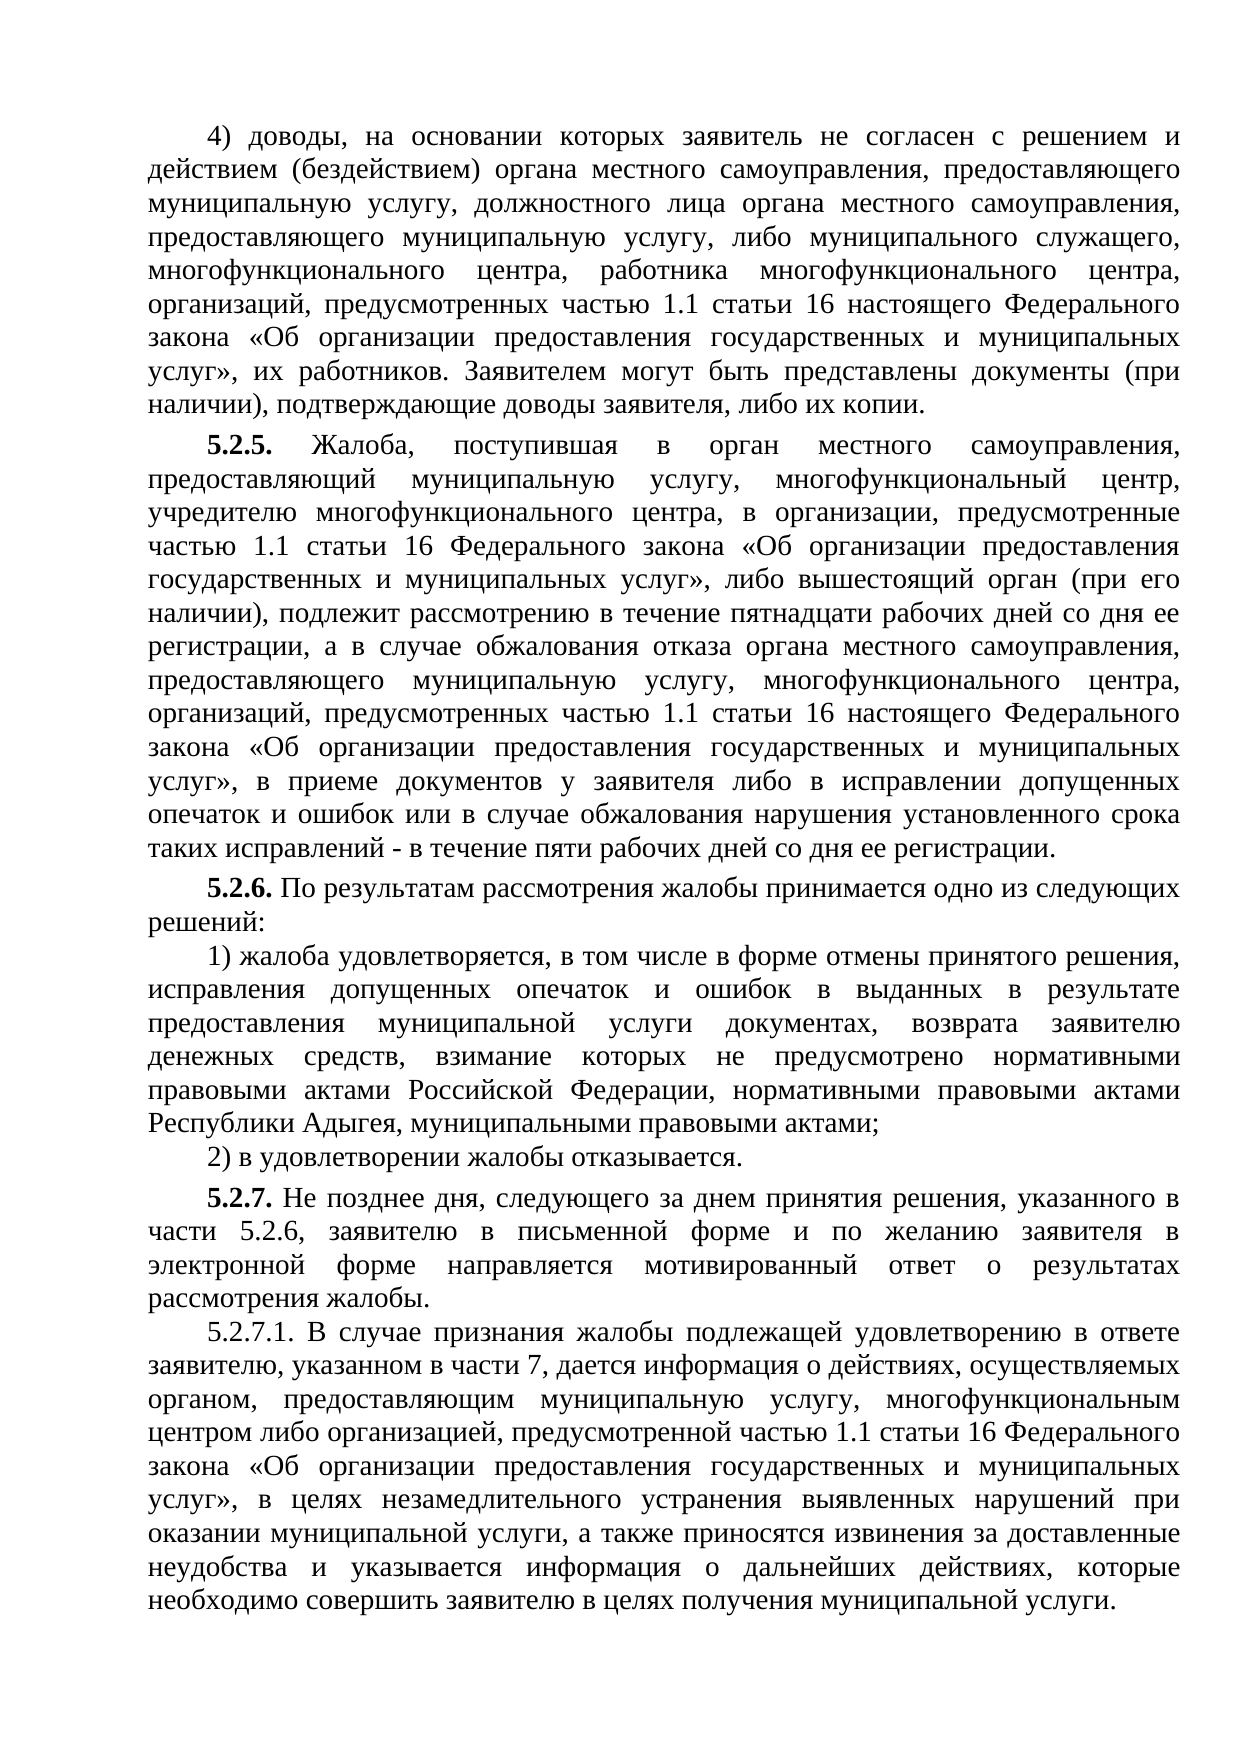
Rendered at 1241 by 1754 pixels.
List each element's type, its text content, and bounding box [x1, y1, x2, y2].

text 5.2.7.1. В случае признания жалобы подлежащей удовлетворению в ответе заявителю, указанном в части 7, дается информация о действиях, осуществляемых органом, предоставляющим муниципальную услугу, многофункциональным центром либо организацией, предусмотренной частью 1.1 статьи 16 Федерального закона «Об организации предоставления государственных и муниципальных услуг», в целях незамедлительного устранения выявленных нарушений при оказании муниципальной услуги, а также приносятся извинения за доставленные неудобства и указывается информация о дальнейших действиях, которые необходимо совершить заявителю в целях получения муниципальной услуги. [148, 1314, 1181, 1616]
text 5.2.7. Не позднее дня, следующего за днем принятия решения, указанного в части 5.2.6, заявителю в письменной форме и по желанию заявителя в электронной форме направляется мотивированный ответ о результатах рассмотрения жалобы. [148, 1180, 1181, 1314]
text 1) жалоба удовлетворяется, в том числе в форме отмены принятого решения, исправления допущенных опечаток и ошибок в выданных в результате предоставления муниципальной услуги документах, возврата заявителю денежных средств, взимание которых не предусмотрено нормативными правовыми актами Российской Федерации, нормативными правовыми актами Республики Адыгея, муниципальными правовыми актами; [148, 938, 1181, 1139]
text 2) в удовлетворении жалобы отказывается. [148, 1139, 1181, 1172]
text 5.2.6. По результатам рассмотрения жалобы принимается одно из следующих решений: [148, 871, 1181, 938]
text 5.2.5. Жалоба, поступившая в орган местного самоуправления, предоставляющий муниципальную услугу, многофункциональный центр, учредителю многофункционального центра, в организации, предусмотренные частью 1.1 статьи 16 Федерального закона «Об организации предоставления государственных и муниципальных услуг», либо вышестоящий орган (при его наличии), подлежит рассмотрению в течение пятнадцати рабочих дней со дня ее регистрации, а в случае обжалования отказа органа местного самоуправления, предоставляющего муниципальную услугу, многофункционального центра, организаций, предусмотренных частью 1.1 статьи 16 настоящего Федерального закона «Об организации предоставления государственных и муниципальных услуг», в приеме документов у заявителя либо в исправлении допущенных опечаток и ошибок или в случае обжалования нарушения установленного срока таких исправлений - в течение пяти рабочих дней со дня ее регистрации. [148, 427, 1181, 863]
text 4) доводы, на основании которых заявитель не согласен с решением и действием (бездействием) органа местного самоуправления, предоставляющего муниципальную услугу, должностного лица органа местного самоуправления, предоставляющего муниципальную услугу, либо муниципального служащего, многофункционального центра, работника многофункционального центра, организаций, предусмотренных частью 1.1 статьи 16 настоящего Федерального закона «Об организации предоставления государственных и муниципальных услуг», их работников. Заявителем могут быть представлены документы (при наличии), подтверждающие доводы заявителя, либо их копии. [148, 118, 1181, 420]
